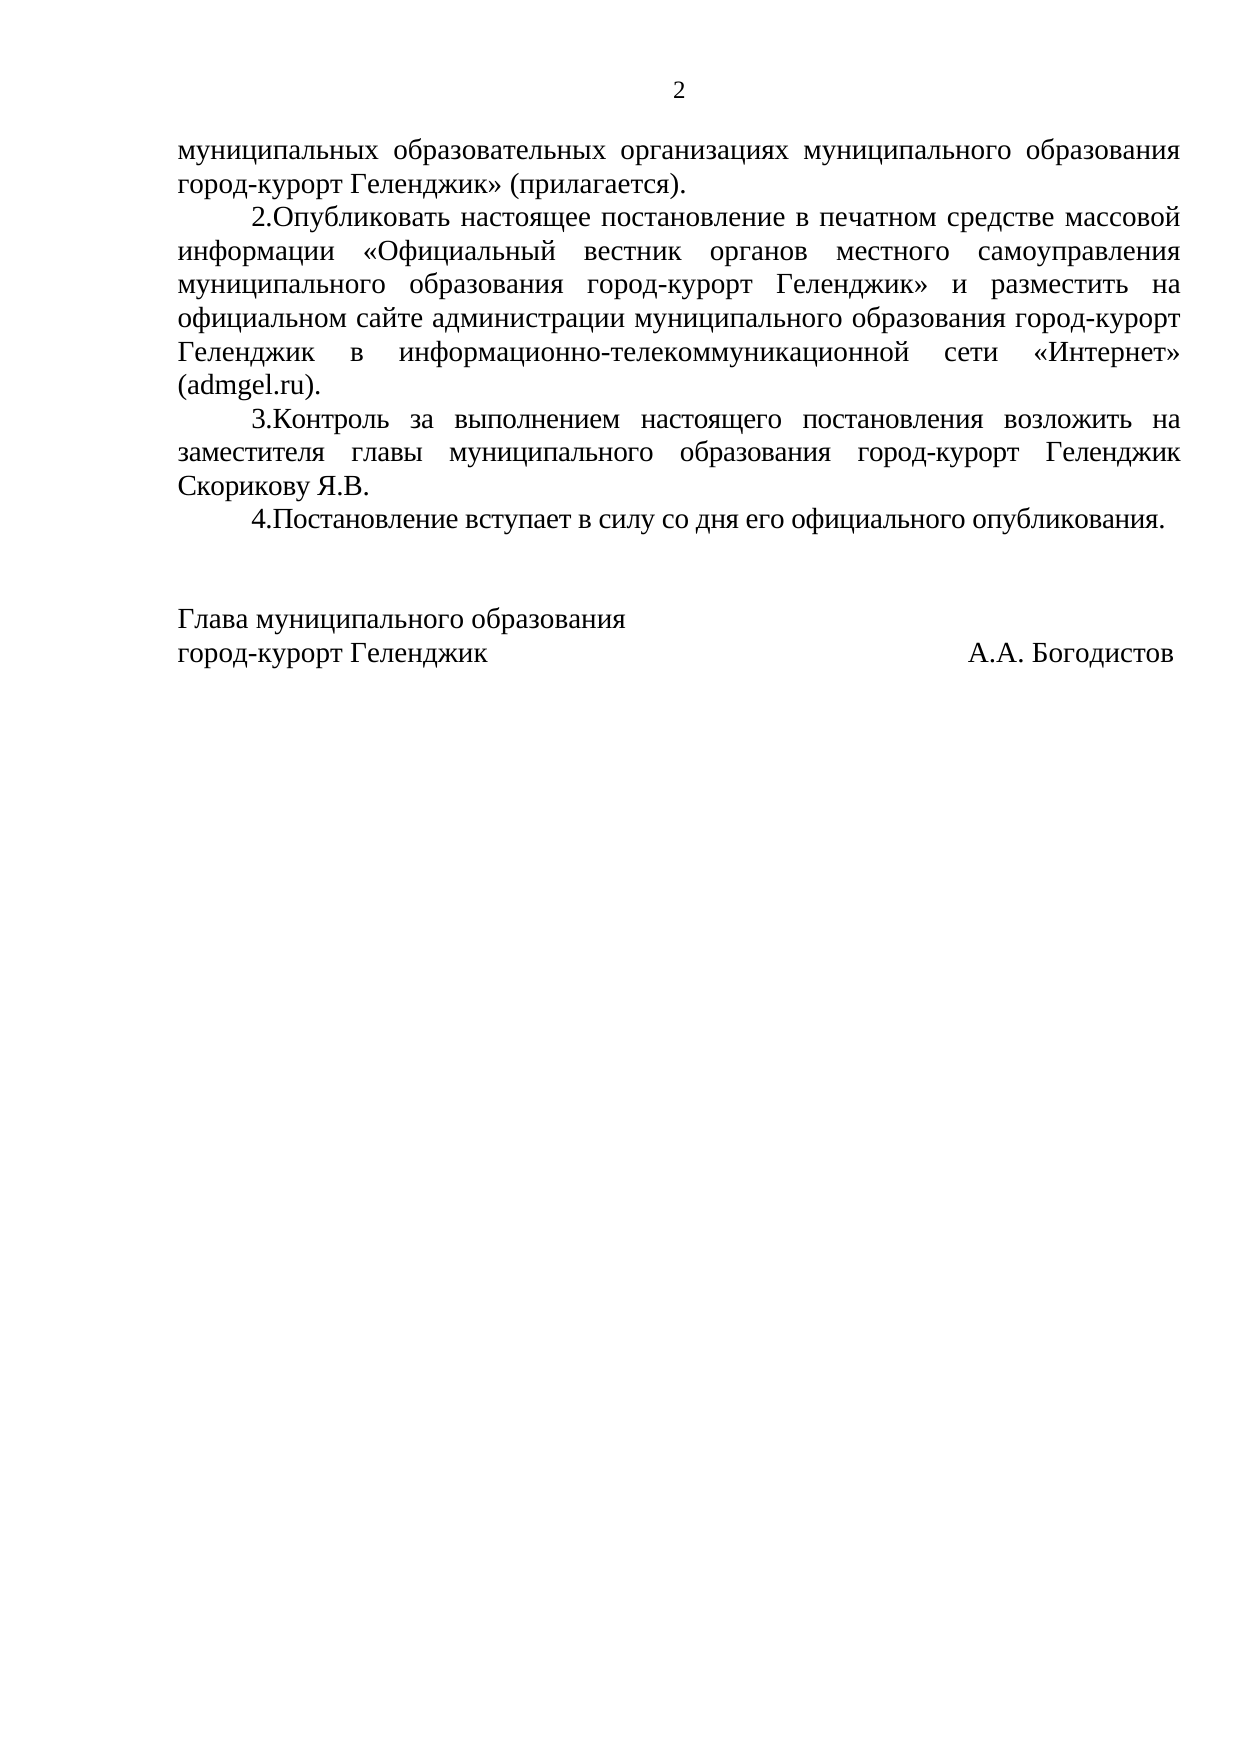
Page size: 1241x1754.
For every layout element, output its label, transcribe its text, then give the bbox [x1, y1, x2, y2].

text Глава муниципального образования [177, 601, 1181, 634]
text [177, 132, 1181, 199]
text 3.Контроль за выполнением настоящего постановления возложить на заместителя главы муниципального образования город-курорт Геленджик Скорикову Я.В. [177, 401, 1181, 501]
text 2.Опубликовать настоящее постановление в печатном средстве массовой информации «Официальный вестник органов местного самоуправления муниципального образования город-курорт Геленджик» и разместить на официальном сайте администрации муниципального образования город-курорт Геленджик в информационно-телекоммуникационной сети «Интернет» (admgel.ru). [177, 199, 1181, 401]
text 4.Постановление вступает в силу со дня его официального опубликования. [177, 501, 1181, 535]
text город-курорт Геленджик А.А. Богодистов [177, 635, 1181, 669]
